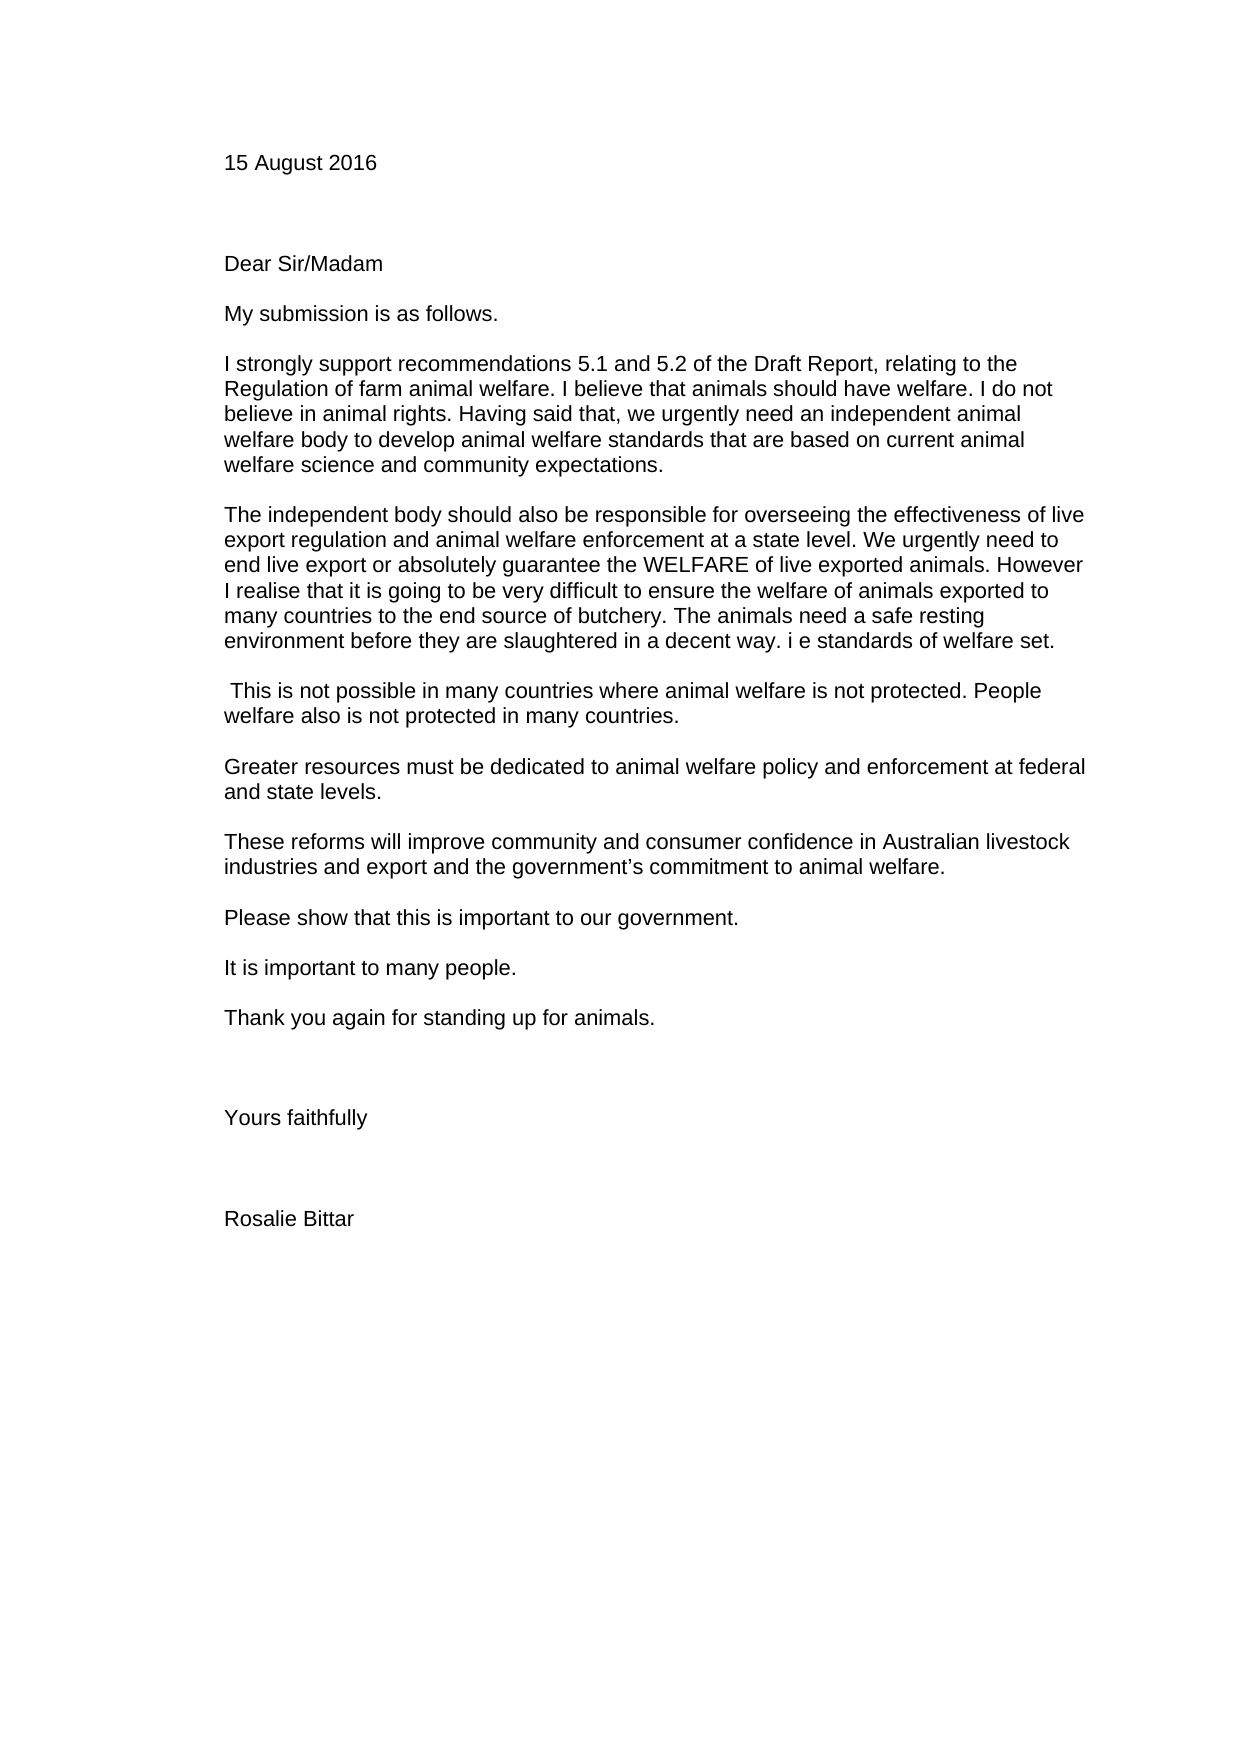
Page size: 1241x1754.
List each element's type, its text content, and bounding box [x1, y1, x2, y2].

text I strongly support recommendations 5.1 and 5.2 of the Draft Report, relating to the Regulation of farm animal welfare. I believe that animals should have welfare. I do not believe in animal rights. Having said that, we urgently need an independent animal welfare body to develop animal welfare standards that are based on current animal welfare science and community expectations. [224, 351, 1090, 477]
text Dear Sir/Madam [209, 250, 1090, 276]
text Please show that this is important to our government. [224, 904, 1090, 929]
text Rosalie Bittar [150, 1206, 1090, 1231]
text This is not possible in many countries where animal welfare is not protected. People welfare also is not protected in many countries. [224, 678, 1090, 728]
text It is important to many people. [224, 954, 1090, 980]
text The independent body should also be responsible for overseeing the effectiveness of live export regulation and animal welfare enforcement at a state level. We urgently need to end live export or absolutely guarantee the WELFARE of live exported animals. However I realise that it is going to be very difficult to ensure the welfare of animals exported to many countries to the end source of butchery. The animals need a safe resting environment before they are slaughtered in a decent way. i e standards of welfare set. [224, 502, 1090, 653]
text Thank you again for standing up for animals. [150, 1005, 1090, 1030]
text 15 August 2016 [209, 150, 1090, 175]
text Greater resources must be dedicated to animal welfare policy and enforcement at federal and state levels. [224, 753, 1090, 804]
text My submission is as follows. [224, 301, 1090, 326]
text These reforms will improve community and consumer confidence in Australian livestock industries and export and the government’s commitment to animal welfare. [224, 829, 1090, 879]
text Yours faithfully [150, 1105, 1090, 1130]
